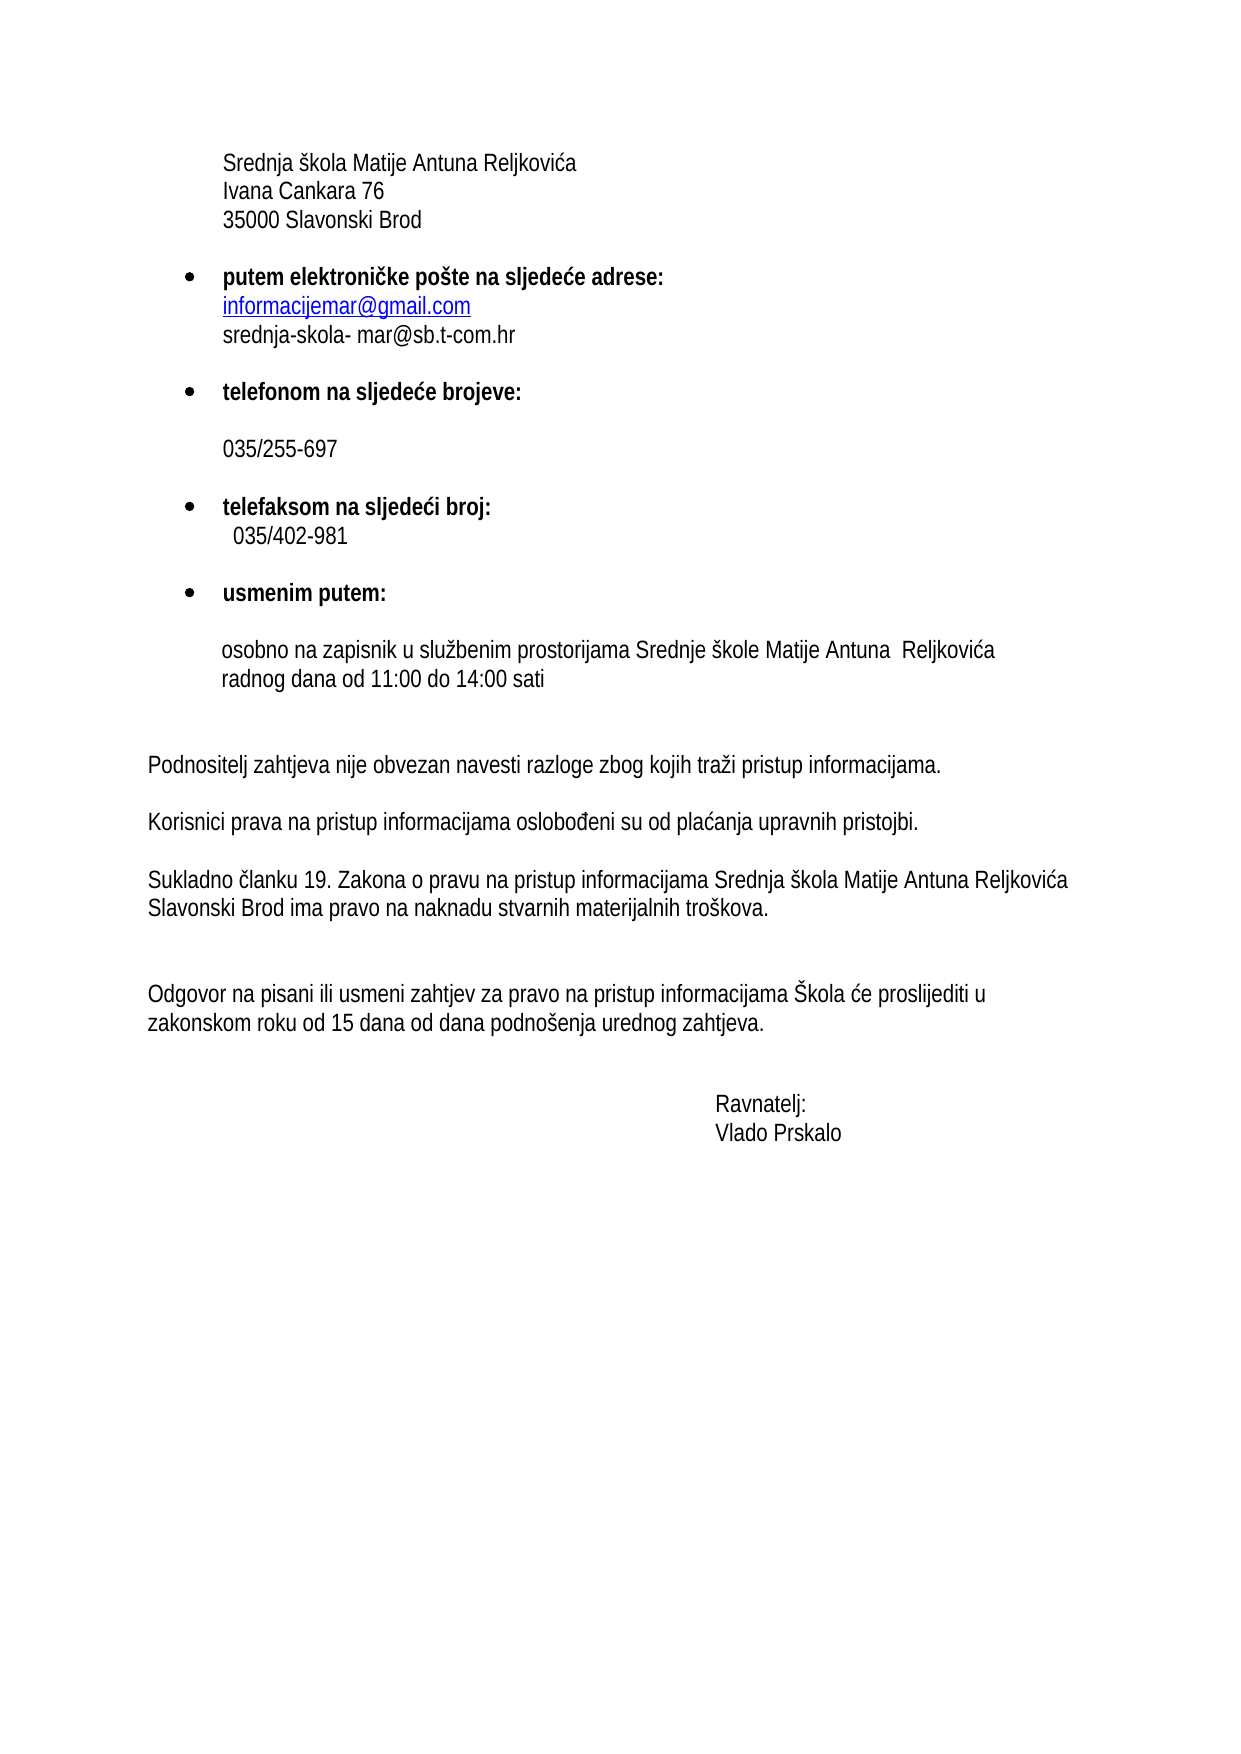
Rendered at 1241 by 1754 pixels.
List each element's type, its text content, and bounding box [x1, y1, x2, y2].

text osobno na zapisnik u službenim prostorijama Srednje škole Matije Antuna Reljkovića [148, 635, 1093, 664]
list telefonom na sljedeće brojeve: [185, 377, 1093, 406]
text Korisnici prava na pristup informacijama oslobođeni su od plaćanja upravnih pristojbi. [148, 807, 1093, 836]
text Ravnatelj: [148, 1089, 1093, 1118]
list telefaksom na sljedeći broj: [185, 492, 1093, 521]
text srednja-skola- mar@sb.t-com.hr [223, 320, 1093, 348]
text 035/255-697 [223, 434, 1093, 463]
text radnog dana od 11:00 do 14:00 sati [148, 664, 1093, 693]
list putem elektroničke pošte na sljedeće adrese: [185, 262, 1093, 291]
text informacijemar@gmail.com [223, 291, 1093, 320]
text Srednja škola Matije Antuna Reljkovića [223, 148, 1093, 176]
list usmenim putem: [185, 578, 1093, 607]
text Ivana Cankara 76 [223, 176, 1093, 205]
text Podnositelj zahtjeva nije obvezan navesti razloge zbog kojih traži pristup informacijama. [148, 750, 1093, 779]
text Odgovor na pisani ili usmeni zahtjev za pravo na pristup informacijama Škola će proslijediti u zakonskom roku od 15 dana od dana podnošenja urednog zahtjeva. [148, 979, 1093, 1036]
text 35000 Slavonski Brod [223, 205, 1093, 233]
text Sukladno članku 19. Zakona o pravu na pristup informacijama Srednja škola Matije Antuna Reljkovića Slavonski Brod ima pravo na naknadu stvarnih materijalnih troškova. [148, 864, 1093, 922]
text 035/402-981 [148, 521, 1093, 549]
text Vlado Prskalo [148, 1118, 1093, 1146]
